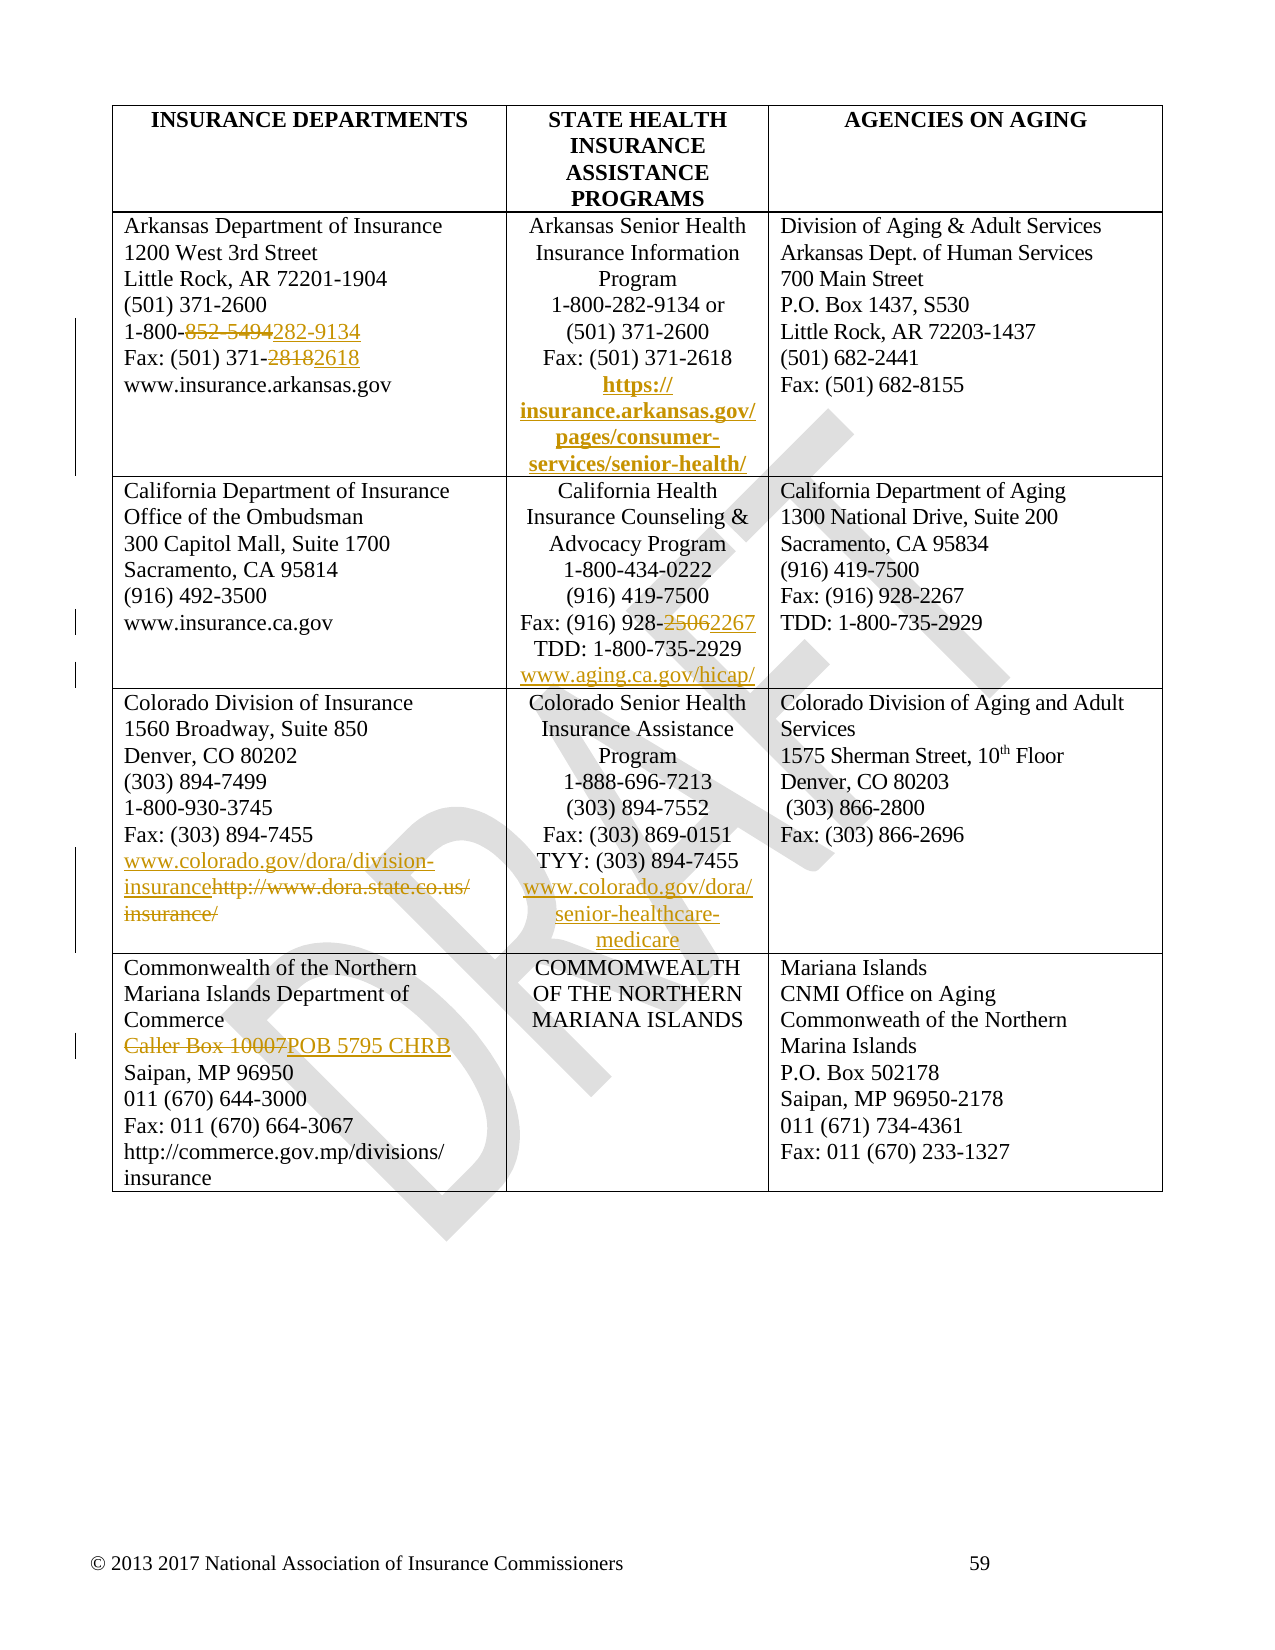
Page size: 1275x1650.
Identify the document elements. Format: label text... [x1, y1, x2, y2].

table_cell Arkansas Senior Health Insurance Information Program 1-800-282-9134 or (501) 371-2600 Fax: (501) 371-2618 [507, 213, 768, 476]
table_cell Mariana Islands CNMI Office on Aging Commonweath of the Northern Marina Islands P.O. Box 502178 Saipan, MP 96950-2178 011 (671) 734-4361 Fax: 011 (670) 233-1327 [769, 954, 1162, 1191]
table_cell Division of Aging & Adult Services Arkansas Dept. of Human Services 700 Main Street P.O. Box 1437, S530 Little Rock, AR 72203-1437 (501) 682-2441 Fax: (501) 682-8155 [769, 213, 1162, 476]
table_cell Colorado Senior Health Insurance Assistance Program 1-888-696-7213 (303) 894-7552 Fax: (303) 869-0151 TYY: (303) 894-7455 [507, 689, 768, 952]
table_cell COMMOMWEALTH OF THE NORTHERN MARIANA ISLANDS [507, 954, 768, 1191]
table_cell Commonwealth of the Northern Mariana Islands Department of Commerce Saipan, MP 96950 011 (670) 644-3000 Fax: 011 (670) 664-3067 http://commerce.gov.mp/divisions/insurance [113, 954, 506, 1191]
table_cell California Department of Aging 1300 National Drive, Suite 200 Sacramento, CA 95834 (916) 419-7500 Fax: (916) 928-2267 TDD: 1-800-735-2929 [769, 477, 1162, 688]
table_header STATE HEALTH INSURANCE ASSISTANCE PROGRAMS [507, 106, 768, 211]
table_cell Colorado Division of Aging and Adult Services 1575 Sherman Street, 10th Floor Denver, CO 80203 (303) 866-2800 Fax: (303) 866-2696 [769, 689, 1162, 952]
table_cell California Department of Insurance Office of the Ombudsman 300 Capitol Mall, Suite 1700 Sacramento, CA 95814 (916) 492-3500 www.insurance.ca.gov [113, 477, 506, 688]
table_header INSURANCE DEPARTMENTS [113, 106, 506, 211]
table_cell Colorado Division of Insurance 1560 Broadway, Suite 850 Denver, CO 80202 (303) 894-7499 1-800-930-3745 Fax: (303) 894-7455 [113, 689, 506, 952]
table_cell Arkansas Department of Insurance 1200 West 3rd Street Little Rock, AR 72201-1904 (501) 371-2600 1-800- Fax: (501) 371- www.insurance.arkansas.gov [113, 213, 506, 476]
table_header AGENCIES ON AGING [769, 106, 1162, 211]
table_cell California Health Insurance Counseling & Advocacy Program 1-800-434-0222 (916) 419-7500 Fax: (916) 928- TDD: 1-800-735-2929 [507, 477, 768, 688]
